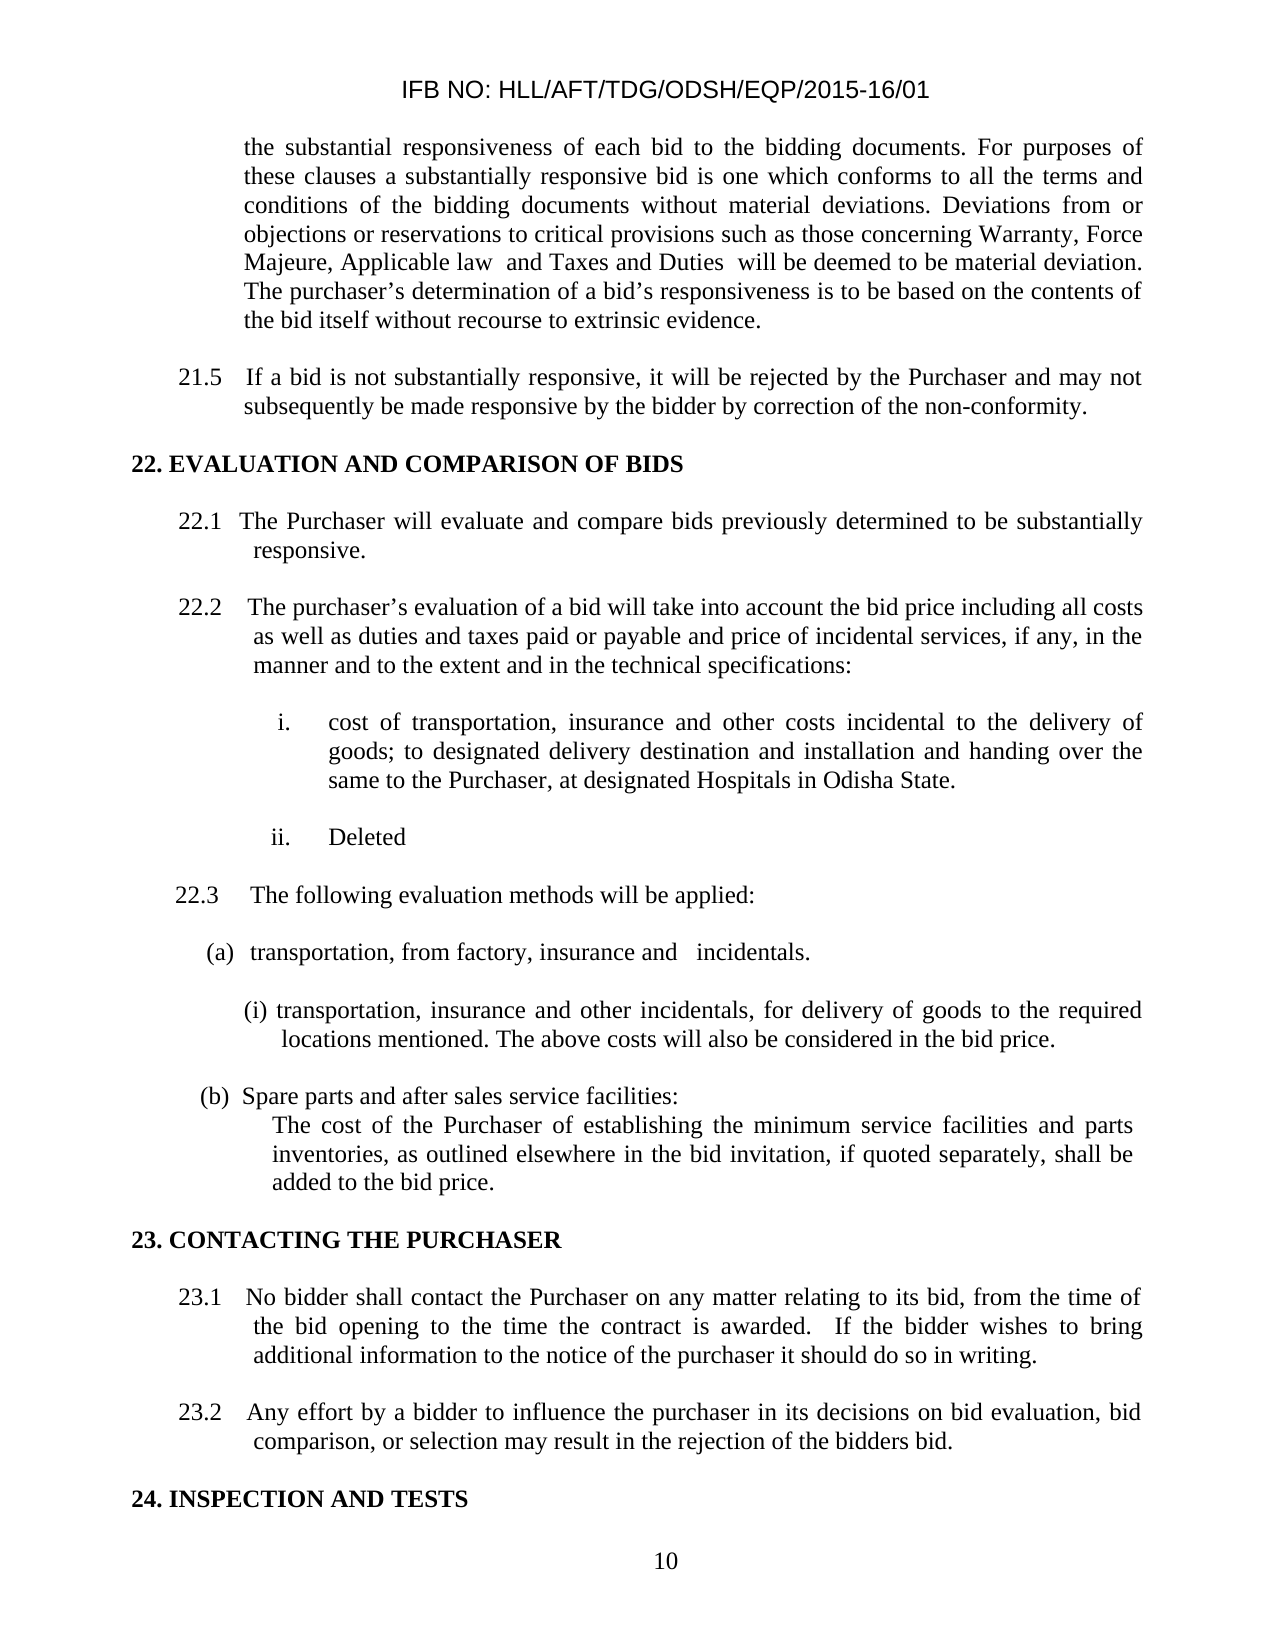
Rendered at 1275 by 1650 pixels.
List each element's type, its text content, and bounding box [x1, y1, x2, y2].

list Deleted [291, 822, 1144, 851]
text (i) transportation, insurance and other incidentals, for delivery of goods to the required locations mentioned. The above costs will also be considered in the bid price. [244, 995, 1144, 1052]
text 24. INSPECTION AND TESTS [131, 1484, 1200, 1512]
text 21.5 If a bid is not substantially responsive, it will be rejected by the Purchaser and may not subsequently be made responsive by the bidder by correction of the non-conformity. [178, 362, 1144, 420]
text The cost of the Purchaser of establishing the minimum service facilities and parts inventories, as outlined elsewhere in the bid invitation, if quoted separately, shall be added to the bid price. [272, 1110, 1134, 1196]
list cost of transportation, insurance and other costs incidental to the delivery of goods; to designated delivery destination and installation and handing over the same to the Purchaser, at designated Hospitals in Odisha State. [291, 707, 1144, 794]
text 23.2 Any effort by a bidder to influence the purchaser in its decisions on bid evaluation, bid comparison, or selection may result in the rejection of the bidders bid. [178, 1397, 1144, 1455]
text (b) Spare parts and after sales service facilities: [187, 1081, 1200, 1110]
text 22.3 The following evaluation methods will be applied: [131, 880, 1200, 909]
text 22.2 The purchaser’s evaluation of a bid will take into account the bid price including all costs as well as duties and taxes paid or payable and price of incidental services, if any, in the manner and to the extent and in the technical specifications: [178, 592, 1144, 679]
text 23.1 No bidder shall contact the Purchaser on any matter relating to its bid, from the time of the bid opening to the time the contract is awarded. If the bidder wishes to bring additional information to the notice of the purchaser it should do so in writing. [178, 1282, 1144, 1369]
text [178, 132, 1144, 334]
list transportation, from factory, insurance and incidentals. [206, 937, 1200, 966]
text 22. EVALUATION AND COMPARISON OF BIDS [131, 449, 1200, 477]
text 23. CONTACTING THE PURCHASER [131, 1225, 1200, 1254]
text 22.1 The Purchaser will evaluate and compare bids previously determined to be substantially responsive. [178, 506, 1144, 564]
